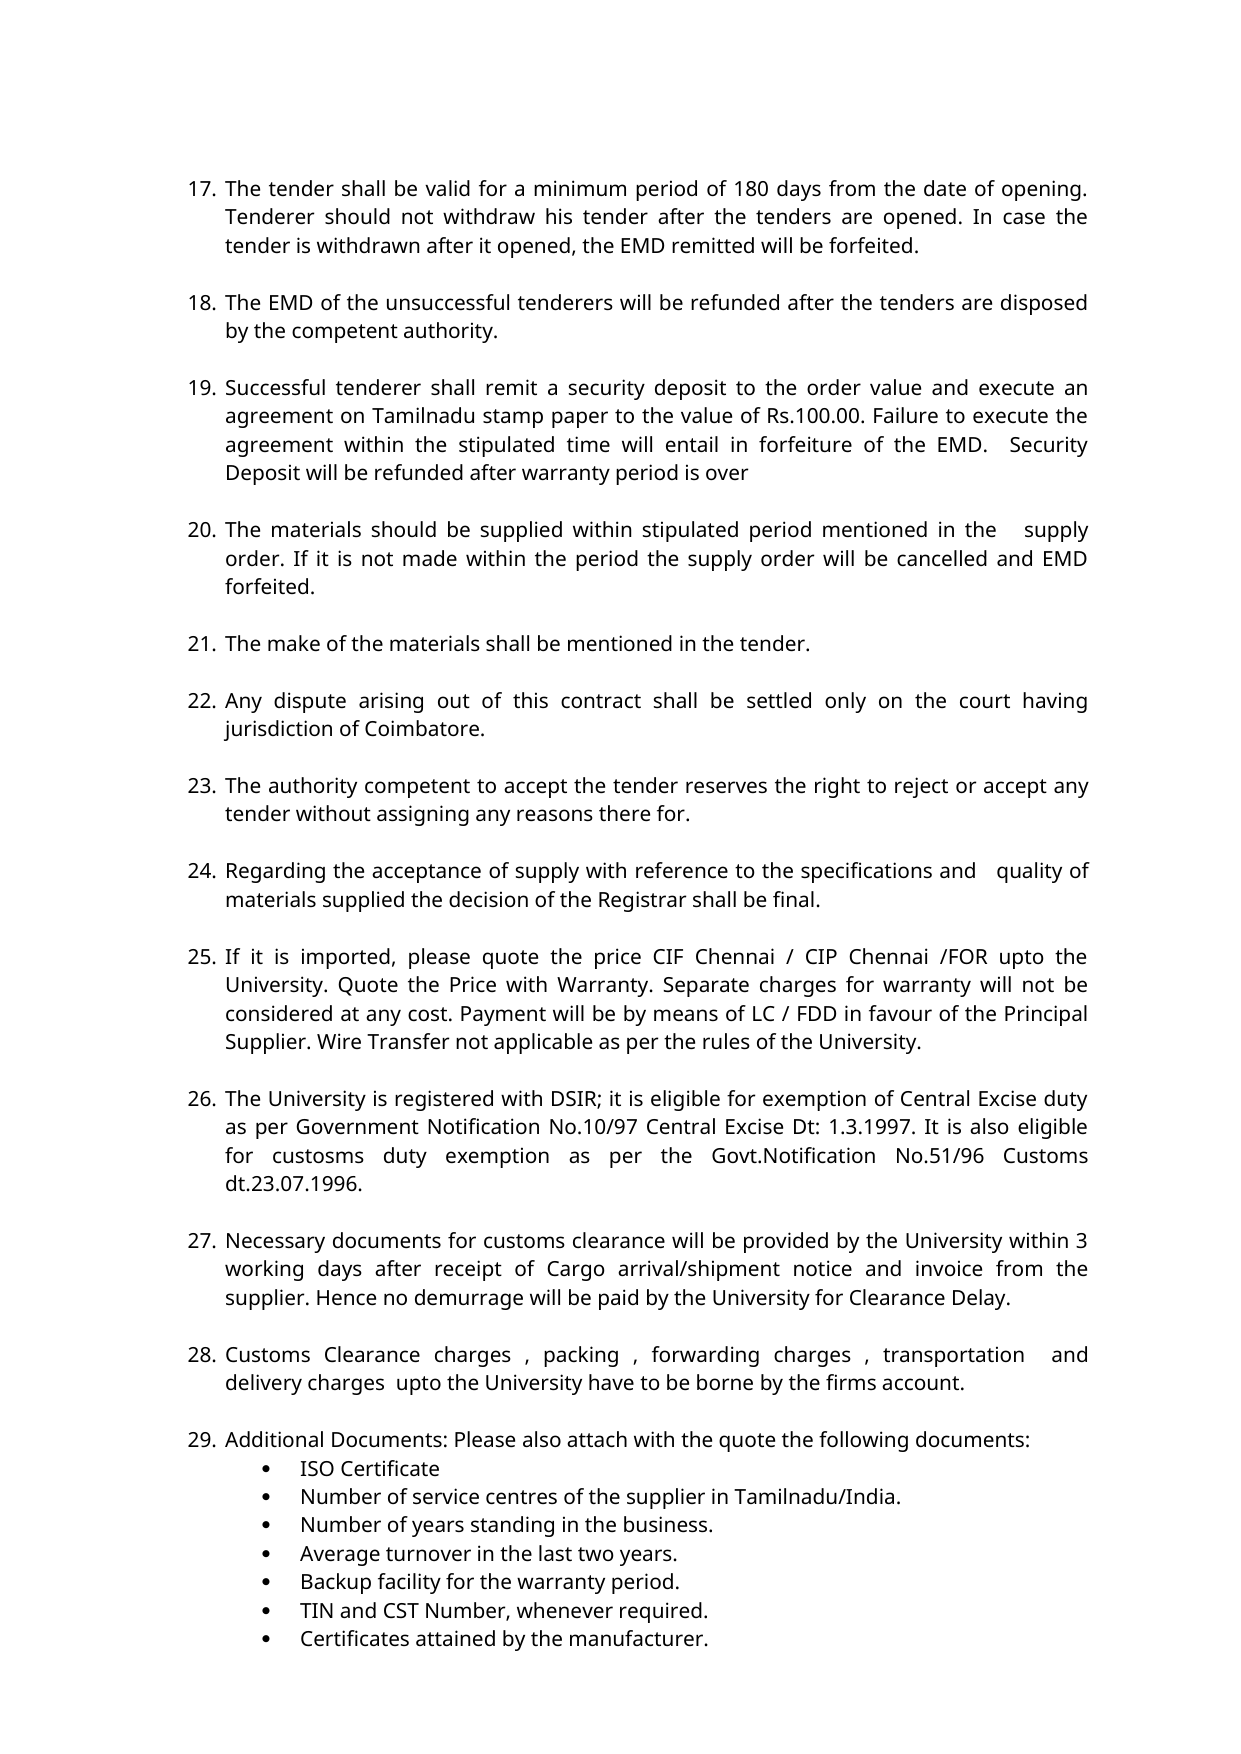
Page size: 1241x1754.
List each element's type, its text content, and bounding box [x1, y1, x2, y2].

list The authority competent to accept the tender reserves the right to reject or accept any tender without assigning any reasons there for. [187, 771, 1090, 828]
list The materials should be supplied within stipulated period mentioned in the supply order. If it is not made within the period the supply order will be cancelled and EMD forfeited. [187, 515, 1090, 601]
list The University is registered with DSIR; it is eligible for exemption of Central Excise duty as per Government Notification No.10/97 Central Excise Dt: 1.3.1997. It is also eligible for custosms duty exemption as per the Govt.Notification No.51/96 Customs dt.23.07.1996. [187, 1084, 1090, 1198]
list If it is imported, please quote the price CIF Chennai / CIP Chennai /FOR upto the University. Quote the Price with Warranty. Separate charges for warranty will not be considered at any cost. Payment will be by means of LC / FDD in favour of the Principal Supplier. Wire Transfer not applicable as per the rules of the University. [187, 942, 1090, 1056]
list TIN and CST Number, whenever required. [262, 1596, 1090, 1624]
list Average turnover in the last two years. [262, 1539, 1090, 1567]
list Necessary documents for customs clearance will be provided by the University within 3 working days after receipt of Cargo arrival/shipment notice and invoice from the supplier. Hence no demurrage will be paid by the University for Clearance Delay. [187, 1226, 1090, 1311]
list Certificates attained by the manufacturer. [262, 1624, 1090, 1653]
list The tender shall be valid for a minimum period of 180 days from the date of opening. Tenderer should not withdraw his tender after the tenders are opened. In case the tender is withdrawn after it opened, the EMD remitted will be forfeited. [187, 174, 1089, 259]
list Any dispute arising out of this contract shall be settled only on the court having jurisdiction of Coimbatore. [187, 686, 1090, 743]
list Successful tenderer shall remit a security deposit to the order value and execute an agreement on Tamilnadu stamp paper to the value of Rs.100.00. Failure to execute the agreement within the stipulated time will entail in forfeiture of the EMD. Security Deposit will be refunded after warranty period is over [187, 373, 1089, 487]
list ISO Certificate [262, 1454, 1090, 1482]
list The EMD of the unsuccessful tenderers will be refunded after the tenders are disposed by the competent authority. [187, 288, 1089, 344]
list Regarding the acceptance of supply with reference to the specifications and quality of materials supplied the decision of the Registrar shall be final. [187, 856, 1090, 913]
list Number of service centres of the supplier in Tamilnadu/India. [262, 1482, 1090, 1511]
list Additional Documents: Please also attach with the quote the following documents: [187, 1425, 1090, 1454]
list Customs Clearance charges , packing , forwarding charges , transportation and delivery charges upto the University have to be borne by the firms account. [187, 1340, 1090, 1397]
list Backup facility for the warranty period. [262, 1567, 1090, 1596]
list The make of the materials shall be mentioned in the tender. [187, 629, 1090, 657]
list Number of years standing in the business. [262, 1511, 1090, 1539]
